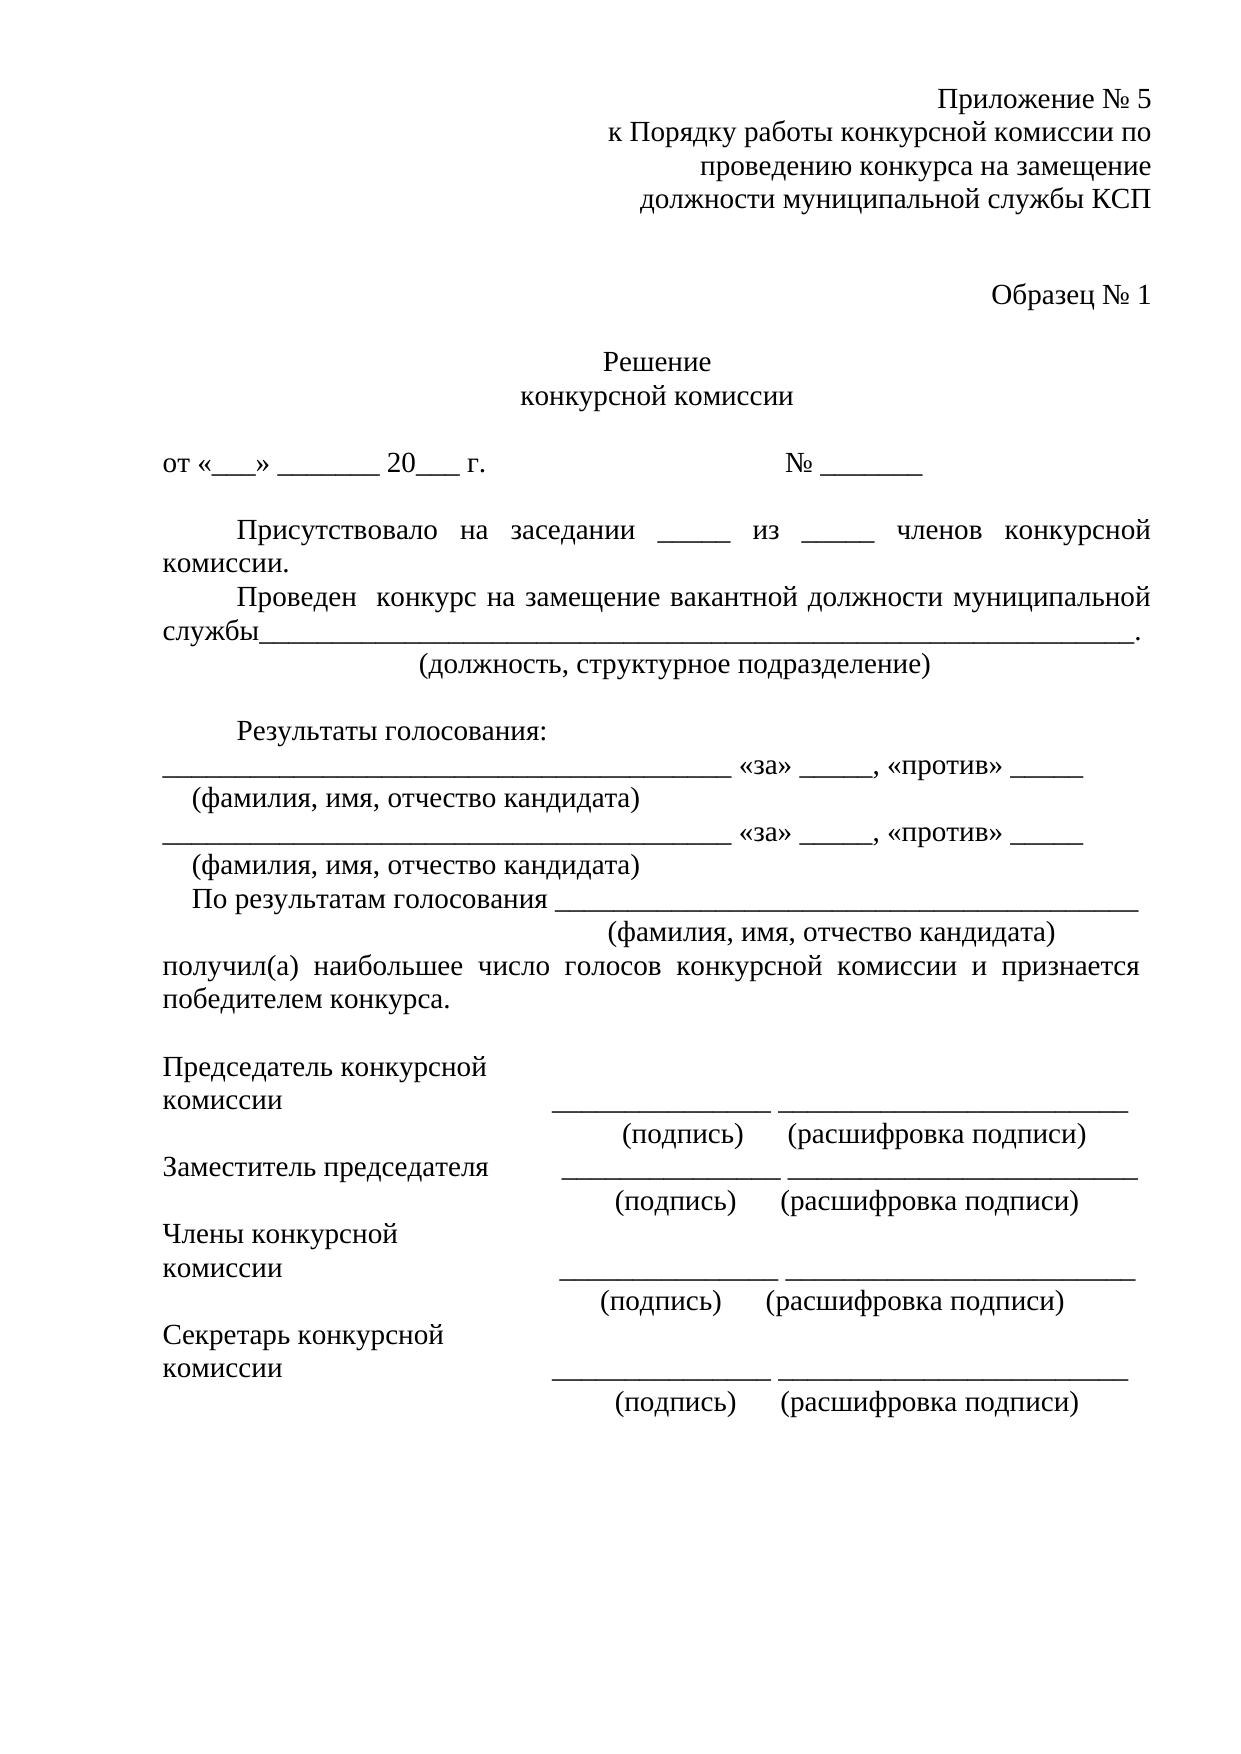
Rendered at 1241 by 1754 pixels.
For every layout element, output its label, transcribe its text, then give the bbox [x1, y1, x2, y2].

text комиссии _______________ ________________________ [162, 1250, 1152, 1283]
text (фамилия, имя, отчество кандидата) [162, 780, 1152, 814]
text Присутствовало на заседании _____ из _____ членов конкурсной комиссии. [162, 512, 1152, 579]
text Результаты голосования: [162, 713, 1152, 747]
text _______________________________________ «за» _____, «против» _____ [162, 814, 1152, 847]
text Проведен конкурс на замещение вакантной должности муниципальной службы____________________________________________________________. [162, 579, 1152, 646]
text Секретарь конкурсной [162, 1317, 1152, 1351]
text _______________________________________ «за» _____, «против» _____ [162, 747, 1152, 780]
text (подпись) (расшифровка подписи) [162, 1183, 1152, 1216]
text Председатель конкурсной [162, 1049, 1152, 1082]
text от «___» _______ 20___ г. № _______ [162, 445, 1152, 478]
text Заместитель председателя _______________ ________________________ [162, 1149, 1152, 1183]
text (подпись) (расшифровка подписи) [162, 1384, 1152, 1418]
text (подпись) (расшифровка подписи) [162, 1116, 1152, 1149]
text Решение [162, 344, 1152, 378]
text победителем конкурса. [162, 982, 1152, 1015]
text к Порядку работы конкурсной комиссии по [162, 114, 1152, 148]
text проведению конкурса на замещение [162, 148, 1152, 181]
text получил(а) наибольшее число голосов конкурсной комиссии и признается [162, 948, 1152, 982]
text (должность, структурное подразделение) [162, 646, 1152, 680]
text (фамилия, имя, отчество кандидата) [162, 847, 1152, 881]
text (подпись) (расшифровка подписи) [162, 1283, 1152, 1317]
text По результатам голосования ________________________________________ [162, 881, 1152, 914]
text Члены конкурсной [162, 1216, 1152, 1250]
text комиссии _______________ ________________________ [162, 1351, 1152, 1384]
text Образец № 1 [162, 277, 1152, 311]
text Приложение № 5 [162, 81, 1152, 114]
text комиссии _______________ ________________________ [162, 1082, 1152, 1116]
text (фамилия, имя, отчество кандидата) [162, 914, 1152, 948]
text конкурсной комиссии [162, 378, 1152, 411]
text должности муниципальной службы КСП [162, 181, 1152, 215]
